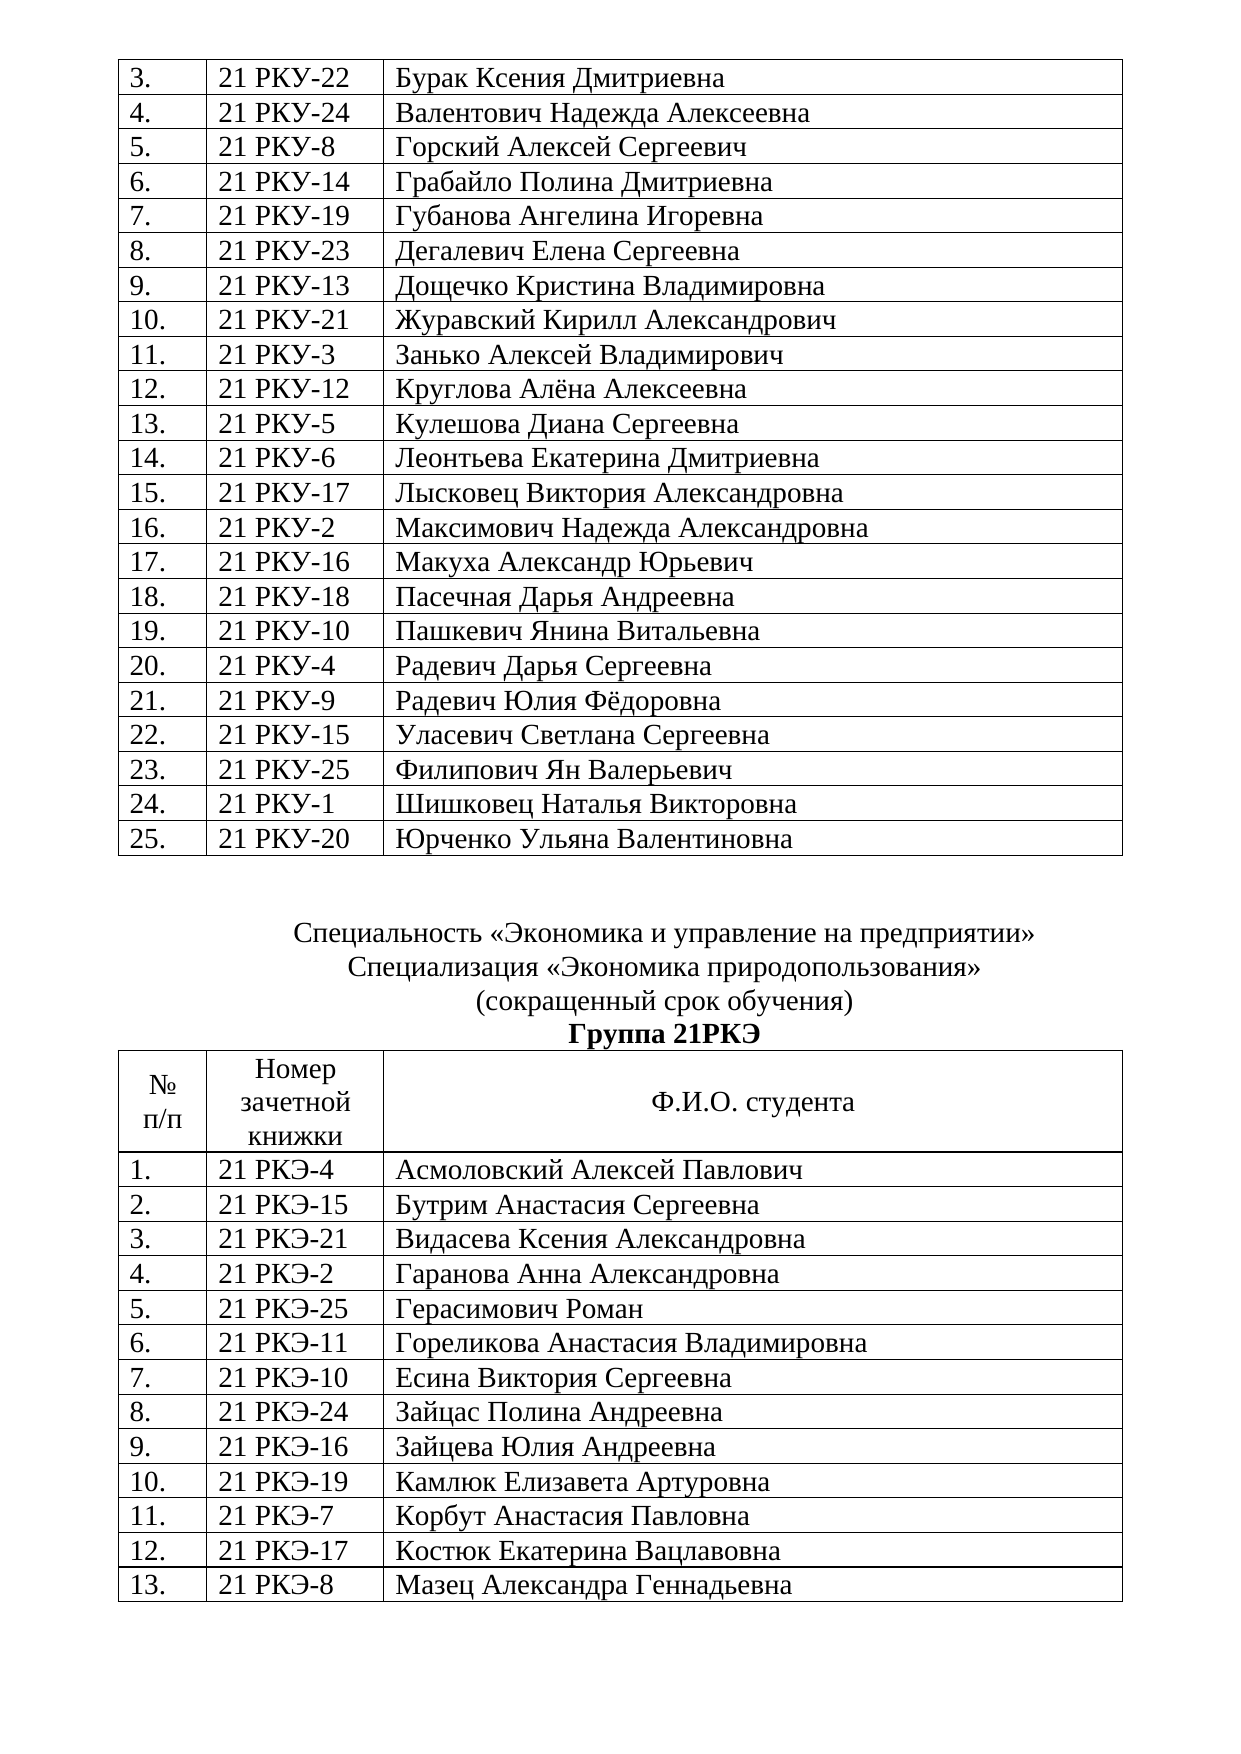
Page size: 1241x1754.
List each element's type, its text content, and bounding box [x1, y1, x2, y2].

table_cell Зайцева Юлия Андреевна [384, 1429, 1122, 1463]
table_cell 21 РКУ-24 [207, 95, 383, 128]
table_cell [119, 1464, 206, 1497]
table_cell Радевич Дарья Сергеевна [384, 648, 1122, 682]
table_cell 21 РКУ-14 [207, 164, 383, 197]
table_cell [119, 1187, 206, 1221]
table_cell Шишковец Наталья Викторовна [384, 786, 1122, 820]
table_cell 21 РКУ-4 [207, 648, 383, 682]
table_cell Корбут Анастасия Павловна [384, 1498, 1122, 1532]
table_cell [119, 1360, 206, 1393]
table_cell 21 РКУ-8 [207, 129, 383, 163]
table_cell Бутрим Анастасия Сергеевна [384, 1187, 1122, 1221]
table_cell Круглова Алёна Алексеевна [384, 371, 1122, 405]
table_cell [119, 60, 206, 94]
table_cell [119, 683, 206, 716]
table_cell [119, 199, 206, 232]
table_cell [119, 544, 206, 578]
table_cell 21 РКУ-10 [207, 614, 383, 647]
table_cell [119, 164, 206, 197]
table_cell [119, 337, 206, 370]
table_cell [119, 752, 206, 785]
table_cell 21 РКЭ-7 [207, 1498, 383, 1532]
table_cell [119, 302, 206, 336]
table_cell Филипович Ян Валерьевич [384, 752, 1122, 785]
table_cell [119, 821, 206, 854]
table_cell [119, 406, 206, 439]
table_cell Валентович Надежда Алексеевна [384, 95, 1122, 128]
table_cell Максимович Надежда Александровна [384, 510, 1122, 543]
table_cell Герасимович Роман [384, 1291, 1122, 1324]
table_cell 21 РКЭ-16 [207, 1429, 383, 1463]
table_cell Лысковец Виктория Александровна [384, 475, 1122, 509]
table_cell Асмоловский Алексей Павлович [384, 1153, 1122, 1186]
table_cell Камлюк Елизавета Артуровна [384, 1464, 1122, 1497]
table_cell 21 РКУ-15 [207, 717, 383, 751]
table_cell 21 РКУ-22 [207, 60, 383, 94]
table_cell Макуха Александр Юрьевич [384, 544, 1122, 578]
table_cell [119, 1291, 206, 1324]
table_cell [119, 95, 206, 128]
table_cell [119, 1222, 206, 1255]
table_cell Радевич Юлия Фёдоровна [384, 683, 1122, 716]
table_cell 21 РКУ-3 [207, 337, 383, 370]
table_cell [119, 614, 206, 647]
table_cell 21 РКУ-1 [207, 786, 383, 820]
table_cell 21 РКЭ-19 [207, 1464, 383, 1497]
table_cell 21 РКЭ-25 [207, 1291, 383, 1324]
table_cell 21 РКЭ-21 [207, 1222, 383, 1255]
table_cell [119, 268, 206, 301]
table_cell 21 РКУ-19 [207, 199, 383, 232]
table_cell [119, 648, 206, 682]
table_cell Видасева Ксения Александровна [384, 1222, 1122, 1255]
table_cell 21 РКЭ-10 [207, 1360, 383, 1393]
table_header № п/п [119, 1051, 206, 1151]
table_cell 21 РКЭ-24 [207, 1395, 383, 1428]
table_cell [119, 475, 206, 509]
table_header Ф.И.О. студента [384, 1051, 1122, 1151]
table_cell 21 РКЭ-15 [207, 1187, 383, 1221]
table_cell [119, 786, 206, 820]
table_cell Мазец Александра Геннадьевна [384, 1568, 1122, 1601]
table_cell Есина Виктория Сергеевна [384, 1360, 1122, 1393]
table_cell [119, 1498, 206, 1532]
table_cell 21 РКУ-5 [207, 406, 383, 439]
table_cell Журавский Кирилл Александрович [384, 302, 1122, 336]
text Специальность «Экономика и управление на предприятии» [177, 916, 1152, 949]
table_cell Зайцас Полина Андреевна [384, 1395, 1122, 1428]
table_cell [119, 441, 206, 474]
table_cell Дегалевич Елена Сергеевна [384, 233, 1122, 267]
table_cell Занько Алексей Владимирович [384, 337, 1122, 370]
table_cell Костюк Екатерина Вацлавовна [384, 1533, 1122, 1566]
table_cell Горский Алексей Сергеевич [384, 129, 1122, 163]
table_cell Грабайло Полина Дмитриевна [384, 164, 1122, 197]
table_cell Юрченко Ульяна Валентиновна [384, 821, 1122, 854]
table_cell 21 РКУ-25 [207, 752, 383, 785]
table_cell Уласевич Светлана Сергеевна [384, 717, 1122, 751]
table_cell [119, 510, 206, 543]
table_header Номер зачетной книжки [207, 1051, 383, 1151]
table_cell [119, 1533, 206, 1566]
table_cell Губанова Ангелина Игоревна [384, 199, 1122, 232]
table_cell 21 РКУ-13 [207, 268, 383, 301]
table_cell 21 РКУ-16 [207, 544, 383, 578]
table_cell [119, 717, 206, 751]
table_cell [119, 1429, 206, 1463]
table_cell Гаранова Анна Александровна [384, 1256, 1122, 1290]
table_cell 21 РКЭ-17 [207, 1533, 383, 1566]
table_cell [119, 1325, 206, 1359]
text Группа 21РКЭ [177, 1016, 1152, 1050]
table_cell 21 РКУ-2 [207, 510, 383, 543]
table_cell 21 РКУ-23 [207, 233, 383, 267]
table_cell Пасечная Дарья Андреевна [384, 579, 1122, 612]
table_cell 21 РКУ-9 [207, 683, 383, 716]
table_cell 21 РКЭ-8 [207, 1568, 383, 1601]
table_cell 21 РКЭ-2 [207, 1256, 383, 1290]
table_cell 21 РКЭ-11 [207, 1325, 383, 1359]
table_cell [119, 1153, 206, 1186]
table_cell 21 РКУ-18 [207, 579, 383, 612]
table_cell [119, 233, 206, 267]
table_cell [119, 1568, 206, 1601]
table_cell Бурак Ксения Дмитриевна [384, 60, 1122, 94]
table_cell Кулешова Диана Сергеевна [384, 406, 1122, 439]
table_cell Гореликова Анастасия Владимировна [384, 1325, 1122, 1359]
table_cell [119, 1395, 206, 1428]
table_cell Леонтьева Екатерина Дмитриевна [384, 441, 1122, 474]
table_cell 21 РКУ-6 [207, 441, 383, 474]
table_cell Дощечко Кристина Владимировна [384, 268, 1122, 301]
table_cell 21 РКУ-20 [207, 821, 383, 854]
text (сокращенный срок обучения) [177, 983, 1152, 1016]
text Специализация «Экономика природопользования» [177, 949, 1152, 983]
table_cell 21 РКУ-17 [207, 475, 383, 509]
table_cell [119, 371, 206, 405]
table_cell [119, 129, 206, 163]
table_cell [119, 1256, 206, 1290]
table_cell 21 РКУ-12 [207, 371, 383, 405]
table_cell 21 РКУ-21 [207, 302, 383, 336]
table_cell 21 РКЭ-4 [207, 1153, 383, 1186]
table_cell Пашкевич Янина Витальевна [384, 614, 1122, 647]
table_cell [119, 579, 206, 612]
